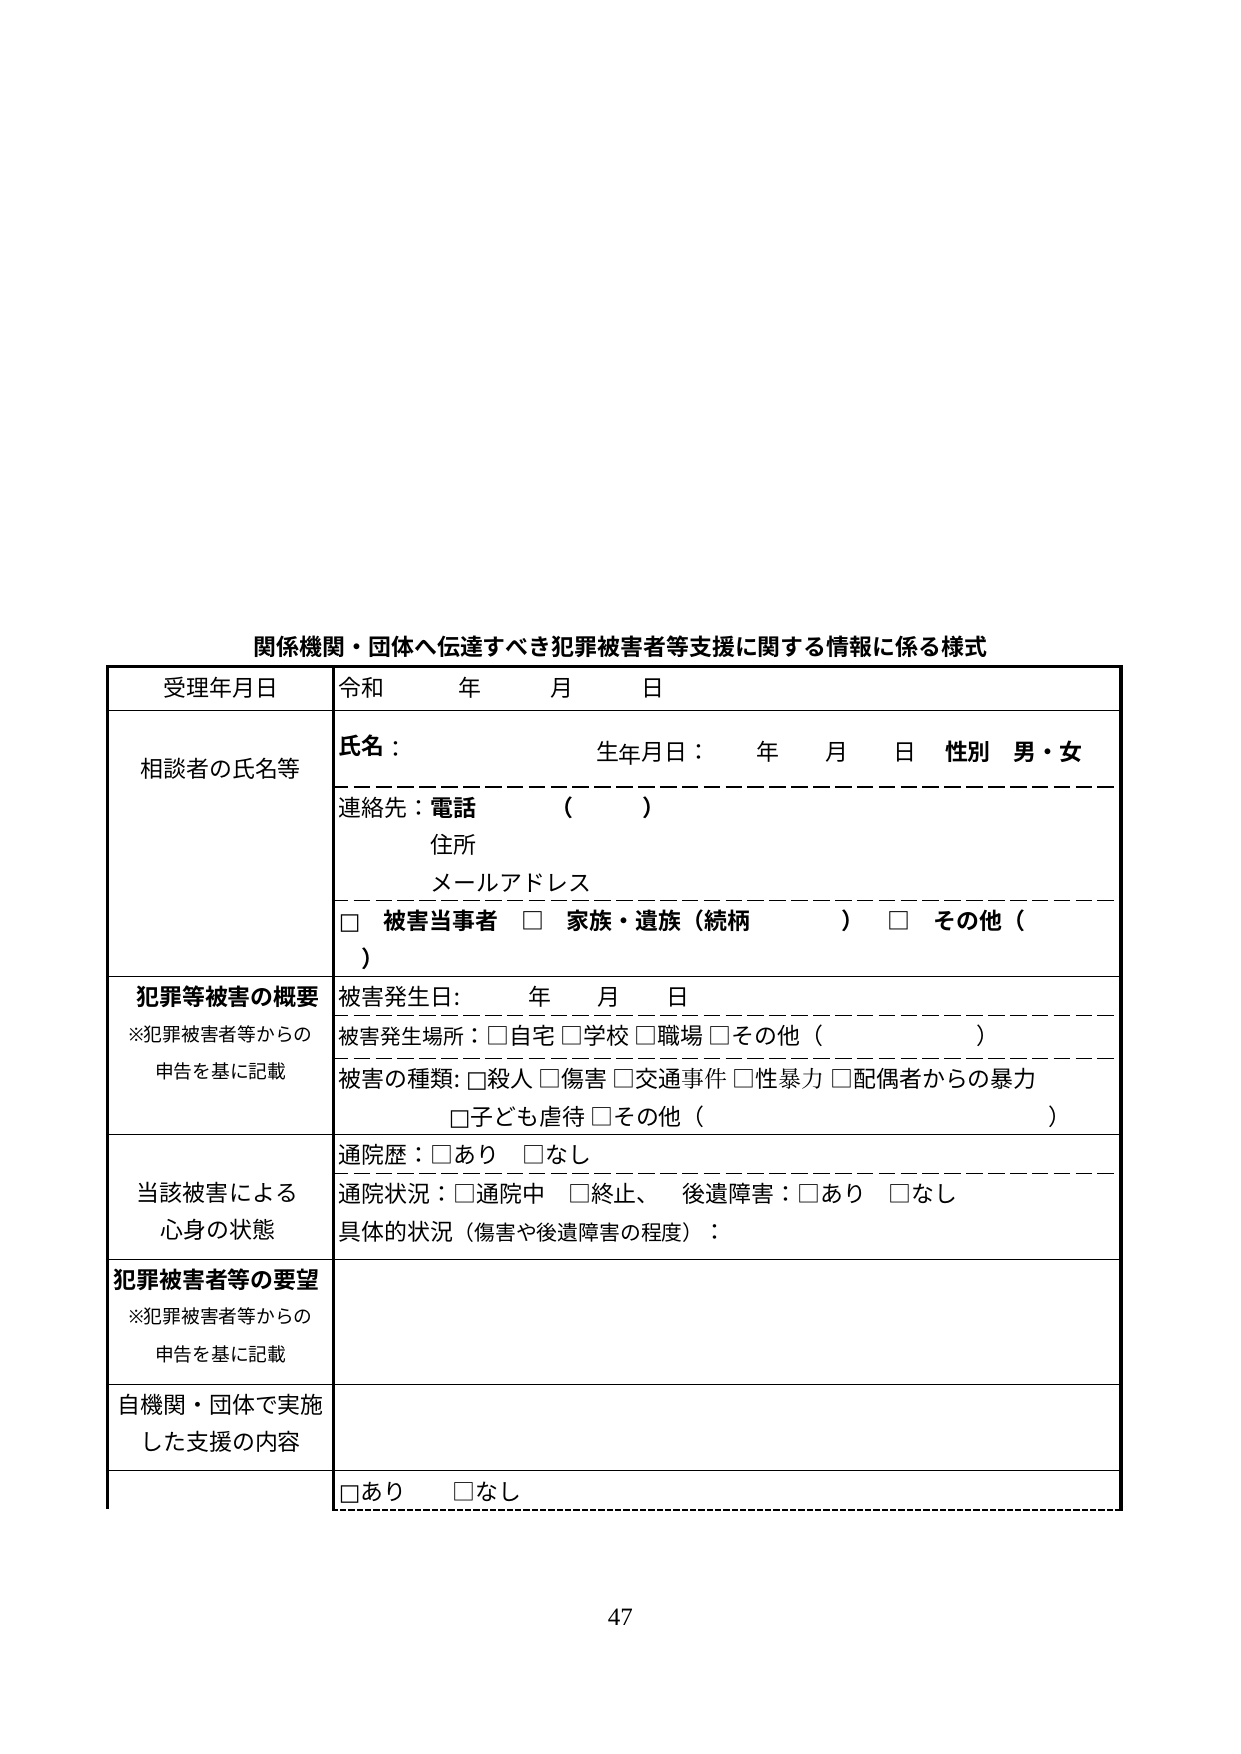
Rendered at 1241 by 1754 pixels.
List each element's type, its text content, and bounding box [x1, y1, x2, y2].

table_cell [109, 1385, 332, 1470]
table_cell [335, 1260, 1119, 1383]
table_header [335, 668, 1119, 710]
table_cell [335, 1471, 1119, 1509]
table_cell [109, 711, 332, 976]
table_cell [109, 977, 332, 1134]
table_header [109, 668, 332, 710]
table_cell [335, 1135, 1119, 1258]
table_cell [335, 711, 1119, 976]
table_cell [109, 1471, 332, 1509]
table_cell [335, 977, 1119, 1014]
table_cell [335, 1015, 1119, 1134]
text 関係機関・団体へ伝達すべき犯罪被害者等支援に関する情報に係る様式 [177, 627, 1063, 665]
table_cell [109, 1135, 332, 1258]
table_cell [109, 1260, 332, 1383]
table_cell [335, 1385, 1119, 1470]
